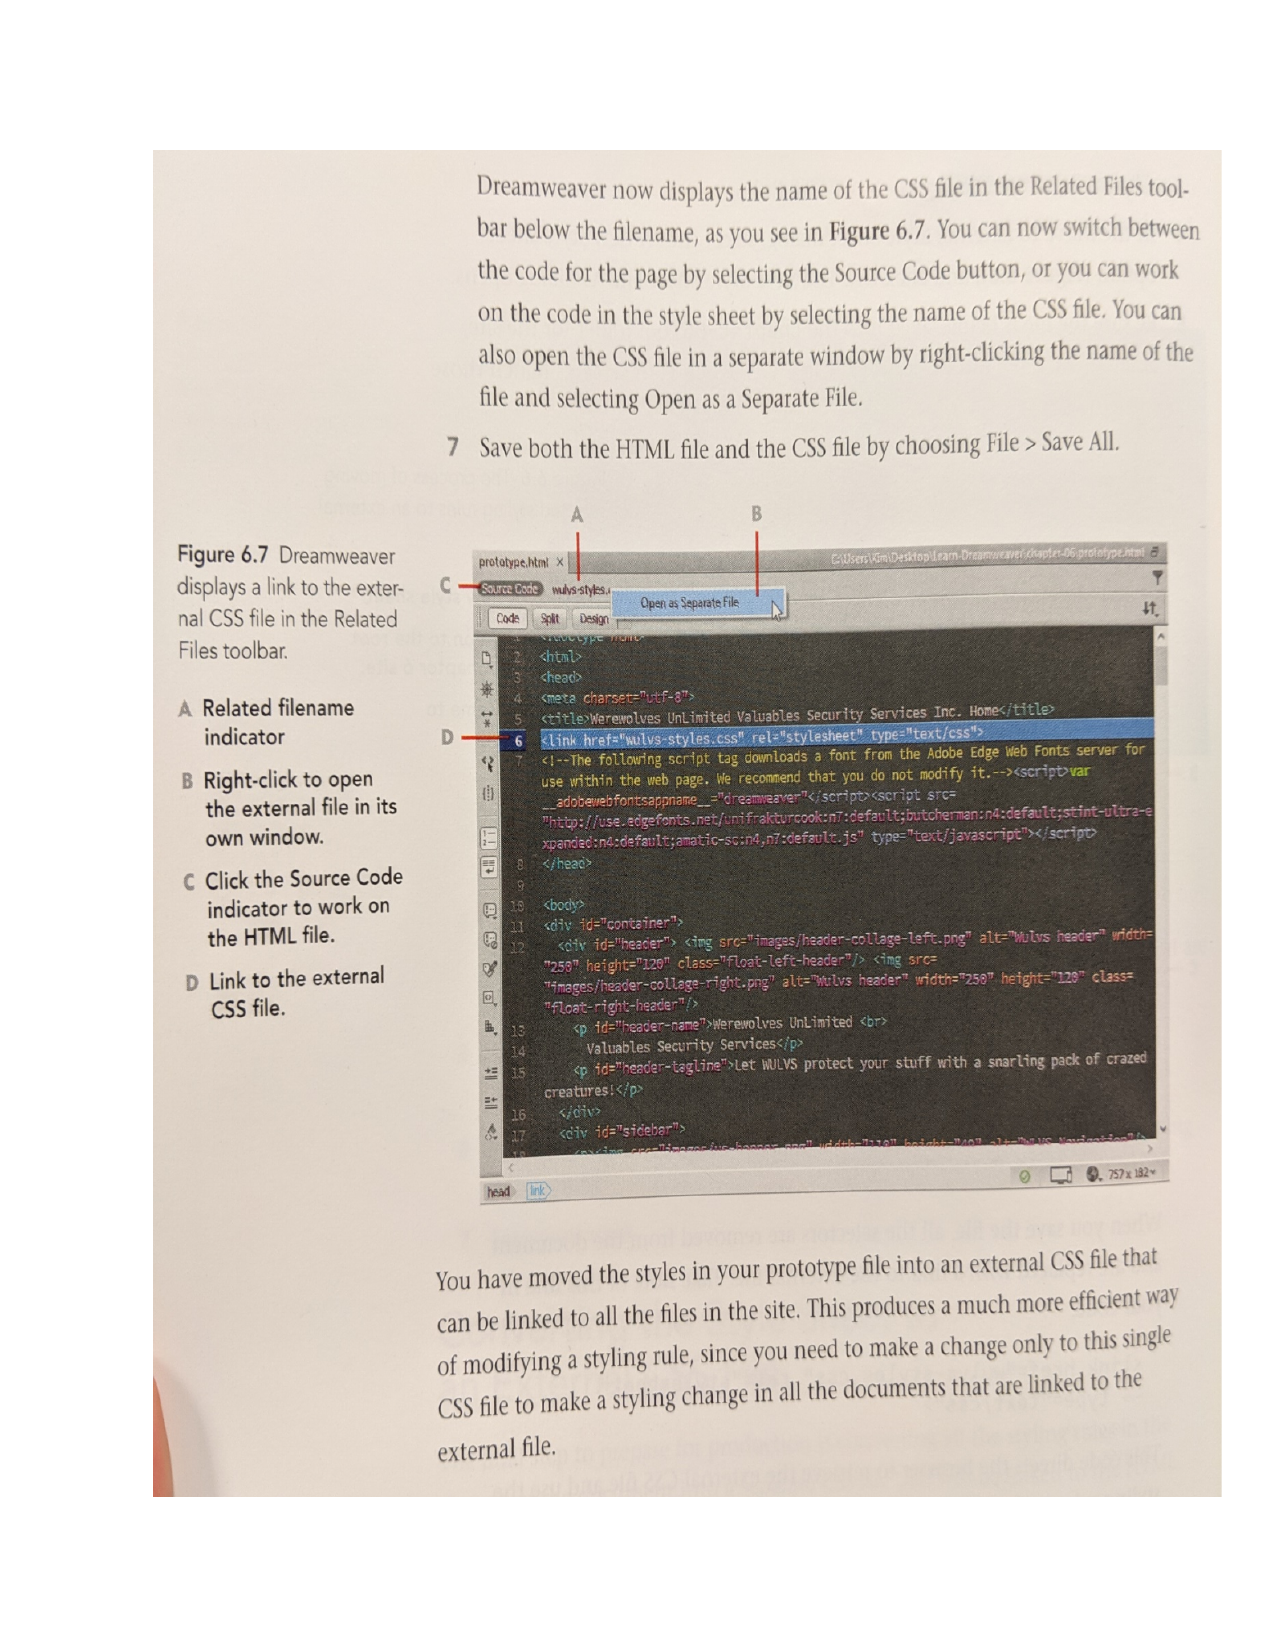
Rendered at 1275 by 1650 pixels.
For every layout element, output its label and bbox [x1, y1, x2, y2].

picture [154, 150, 1222, 1497]
